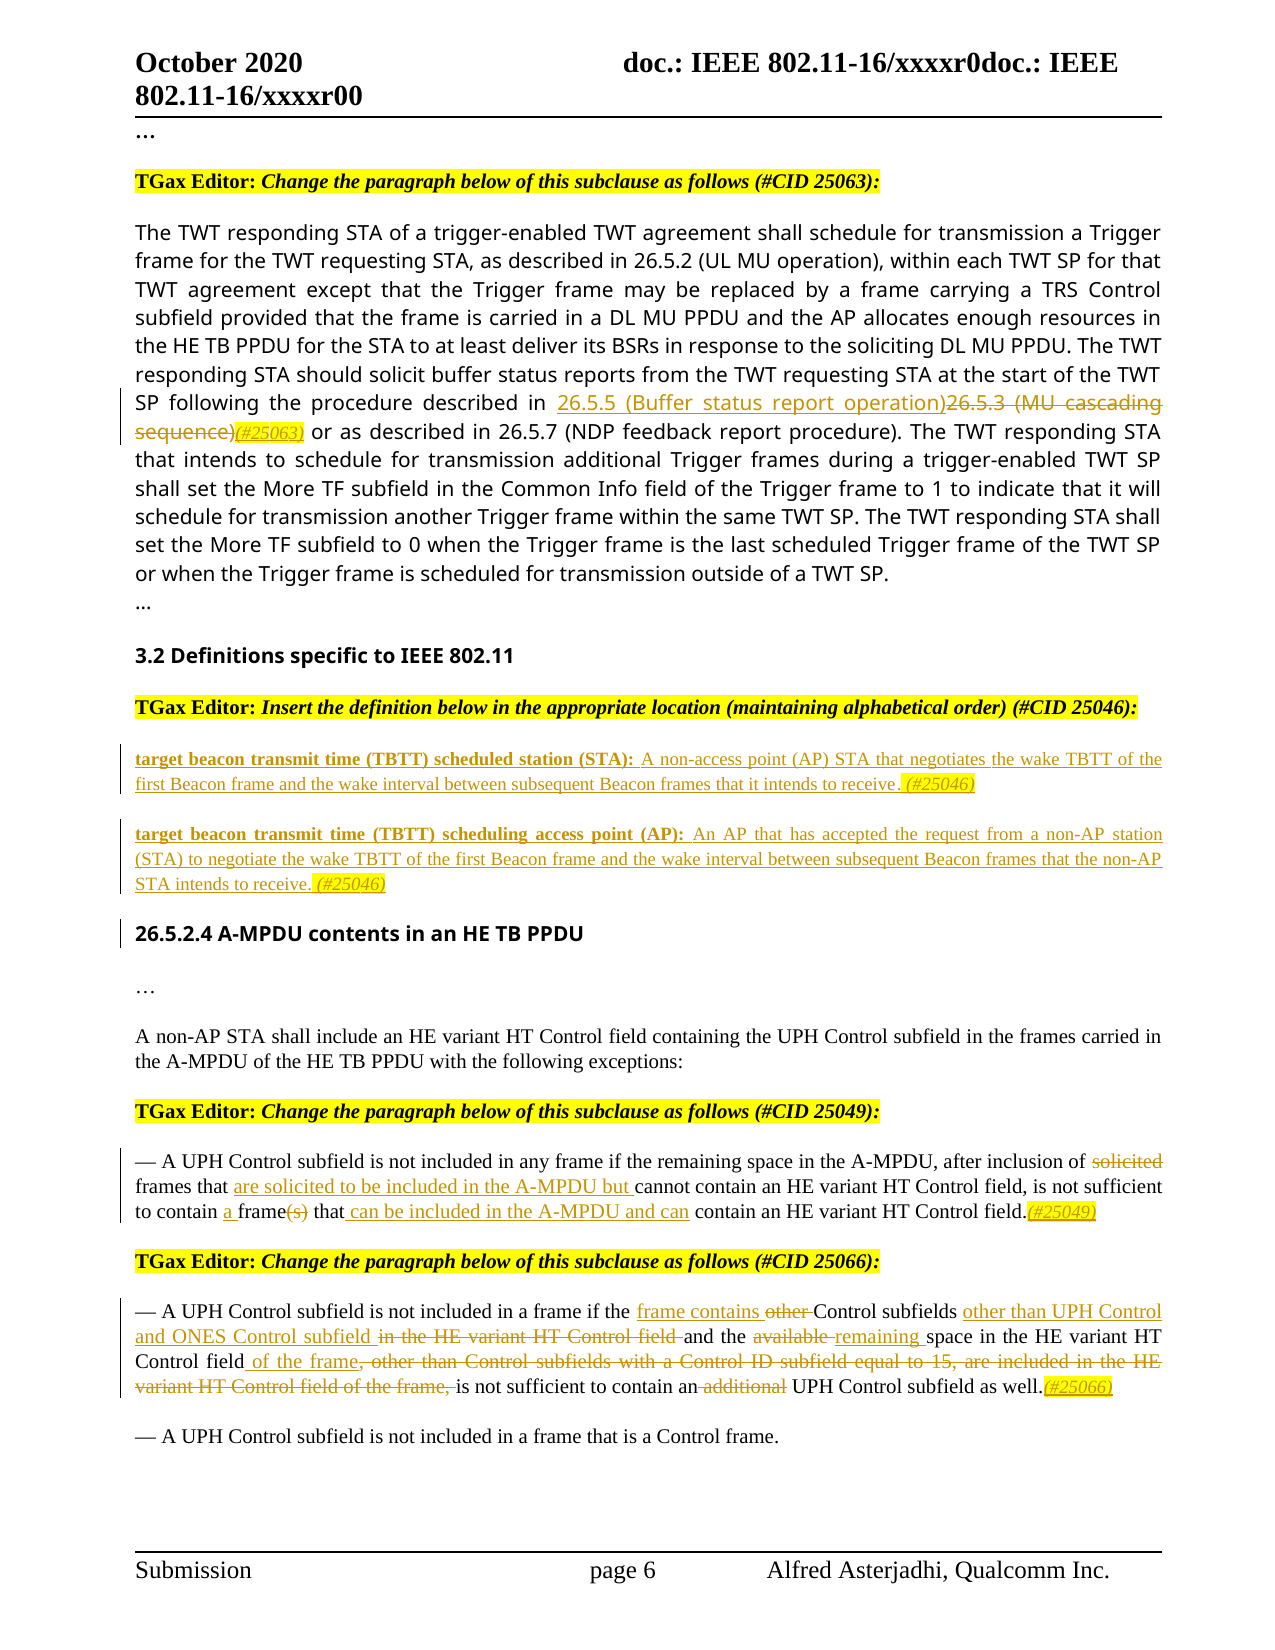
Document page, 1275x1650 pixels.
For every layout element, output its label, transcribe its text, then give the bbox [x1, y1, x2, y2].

text A non-AP STA shall include an HE variant HT Control field containing the UPH Control subfield in the frames carried in the A-MPDU of the HE TB PPDU with the following exceptions: [135, 1023, 1162, 1073]
text 3.2 Definitions specific to IEEE 802.11 [135, 641, 1162, 669]
text The TWT responding STA of a trigger-enabled TWT agreement shall schedule for transmission a Trigger frame for the TWT requesting STA, as described in 26.5.2 (UL MU operation), within each TWT SP for that TWT agreement except that the Trigger frame may be replaced by a frame carrying a TRS Control subfield provided that the frame is carried in a DL MU PPDU and the AP allocates enough resources in the HE TB PPDU for the STA to at least deliver its BSRs in response to the soliciting DL MU PPDU. The TWT responding STA should solicit buffer status reports from the TWT requesting STA at the start of the TWT SP following the procedure described in or as described in 26.5.7 (NDP feedback report procedure). The TWT responding STA that intends to schedule for transmission additional Trigger frames during a trigger-enabled TWT SP shall set the More TF subfield in the Common Info field of the Trigger frame to 1 to indicate that it will schedule for transmission another Trigger frame within the same TWT SP. The TWT responding STA shall set the More TF subfield to 0 when the Trigger frame is the last scheduled Trigger frame of the TWT SP or when the Trigger frame is scheduled for transmission outside of a TWT SP. [135, 218, 1162, 587]
text … [135, 973, 1162, 998]
text — A UPH Control subfield is not included in a frame if the Control subfields and the space in the HE variant HT Control fieldis not sufficient to contain an UPH Control subfield as well. [135, 1298, 1162, 1398]
text — A UPH Control subfield is not included in any frame if the remaining space in the A-MPDU, after inclusion of frames that cannot contain an HE variant HT Control field, is not sufficient to contain frame that contain an HE variant HT Control field. [135, 1148, 1162, 1223]
text … [135, 118, 1162, 143]
text TGax Editor: Change the paragraph below of this subclause as follows (#CID 25049): [135, 1098, 1162, 1123]
text … [135, 587, 1162, 616]
text TGax Editor: Insert the definition below in the appropriate location (maintaining alphabetical order) (#CID 25046): [135, 694, 1162, 719]
text TGax Editor: Change the paragraph below of this subclause as follows (#CID 25063): [135, 168, 1162, 193]
text — A UPH Control subfield is not included in a frame that is a Control frame. [135, 1423, 1162, 1448]
text 26.5.2.4 A-MPDU contents in an HE TB PPDU [135, 919, 1162, 948]
text TGax Editor: Change the paragraph below of this subclause as follows (#CID 25066): [135, 1248, 1162, 1273]
